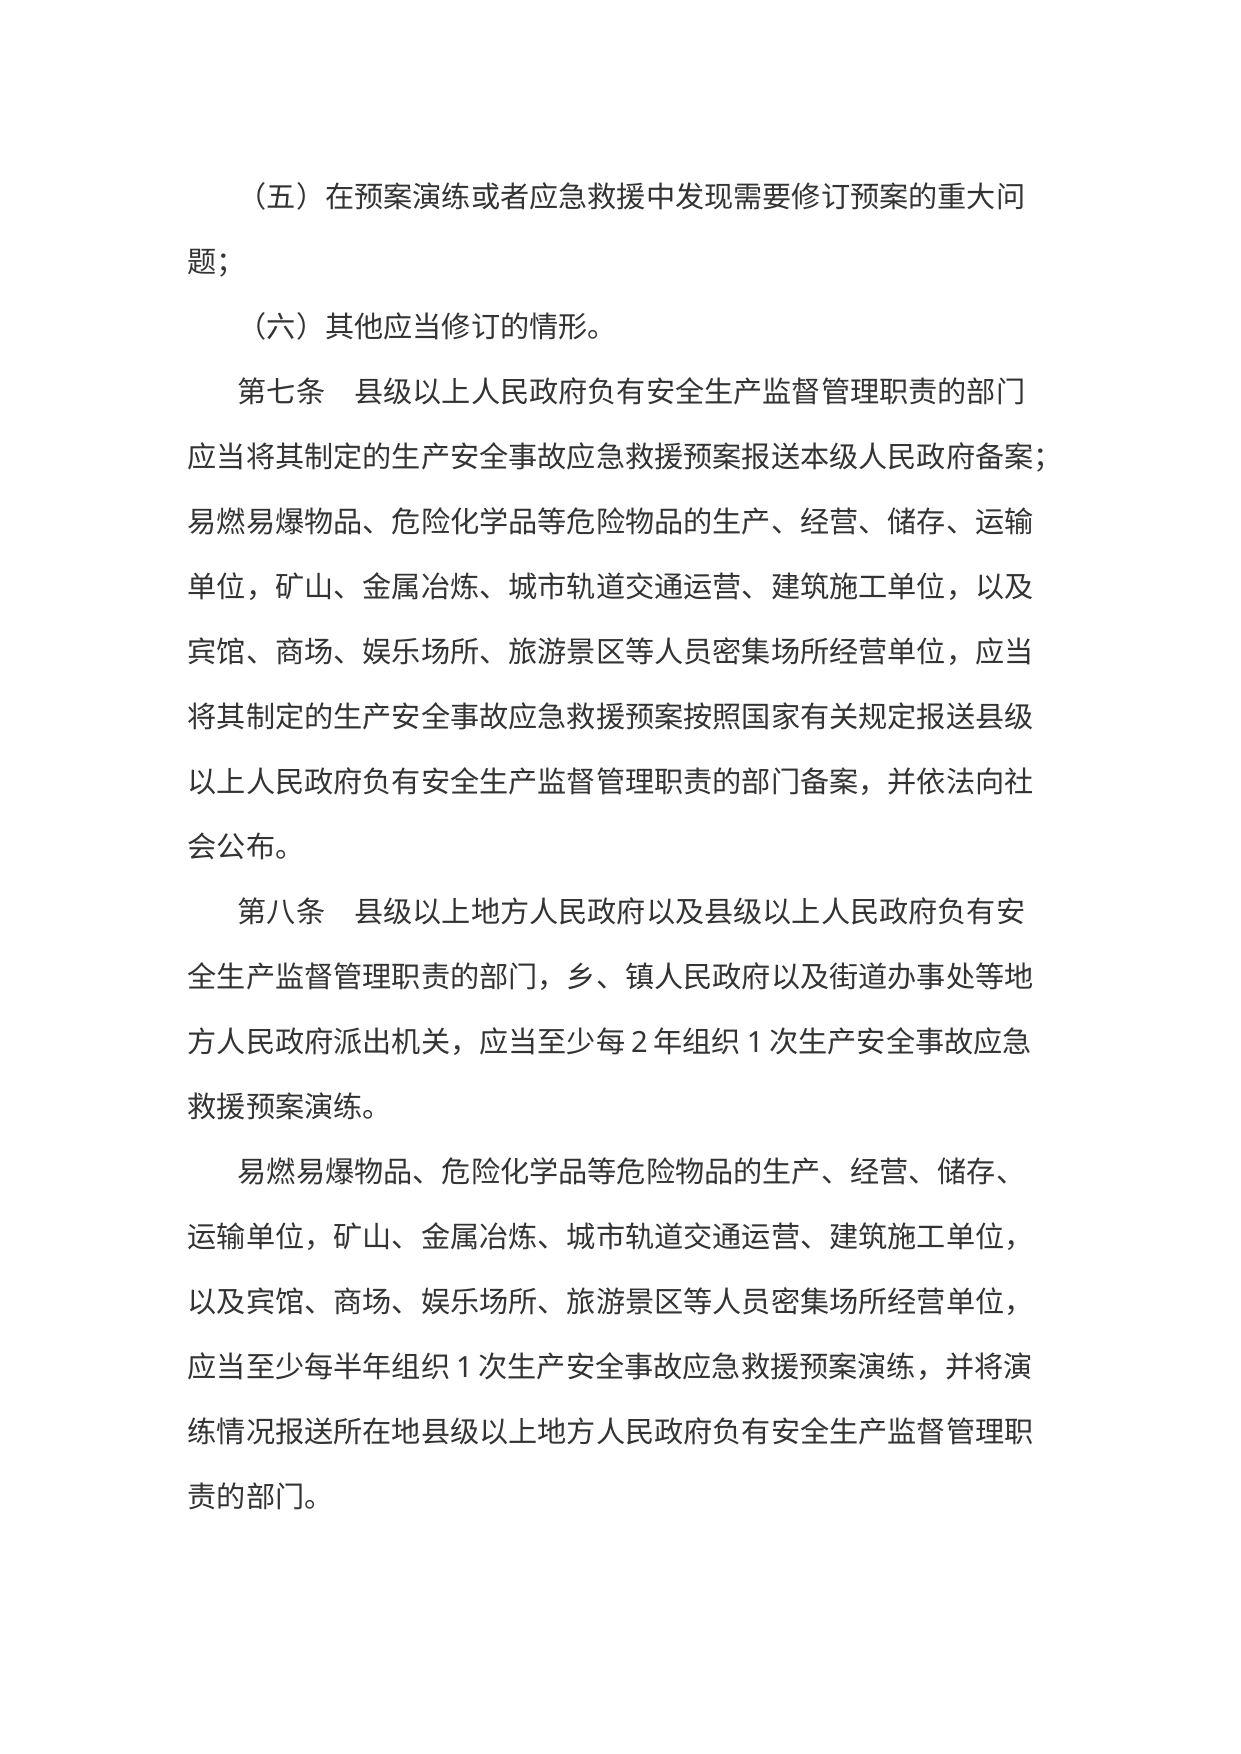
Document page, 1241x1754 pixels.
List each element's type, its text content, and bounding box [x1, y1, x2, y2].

text （五）在预案演练或者应急救援中发现需要修订预案的重大问题； [187, 162, 1053, 292]
text 第八条 县级以上地方人民政府以及县级以上人民政府负有安全生产监督管理职责的部门，乡、镇人民政府以及街道办事处等地方人民政府派出机关，应当至少每2年组织1次生产安全事故应急救援预案演练。 [187, 877, 1053, 1137]
text 易燃易爆物品、危险化学品等危险物品的生产、经营、储存、运输单位，矿山、金属冶炼、城市轨道交通运营、建筑施工单位，以及宾馆、商场、娱乐场所、旅游景区等人员密集场所经营单位，应当至少每半年组织1次生产安全事故应急救援预案演练，并将演练情况报送所在地县级以上地方人民政府负有安全生产监督管理职责的部门。 [187, 1137, 1053, 1527]
text （六）其他应当修订的情形。 [187, 292, 1053, 357]
text 第七条 县级以上人民政府负有安全生产监督管理职责的部门应当将其制定的生产安全事故应急救援预案报送本级人民政府备案；易燃易爆物品、危险化学品等危险物品的生产、经营、储存、运输单位，矿山、金属冶炼、城市轨道交通运营、建筑施工单位，以及宾馆、商场、娱乐场所、旅游景区等人员密集场所经营单位，应当将其制定的生产安全事故应急救援预案按照国家有关规定报送县级以上人民政府负有安全生产监督管理职责的部门备案，并依法向社会公布。 [187, 357, 1053, 877]
